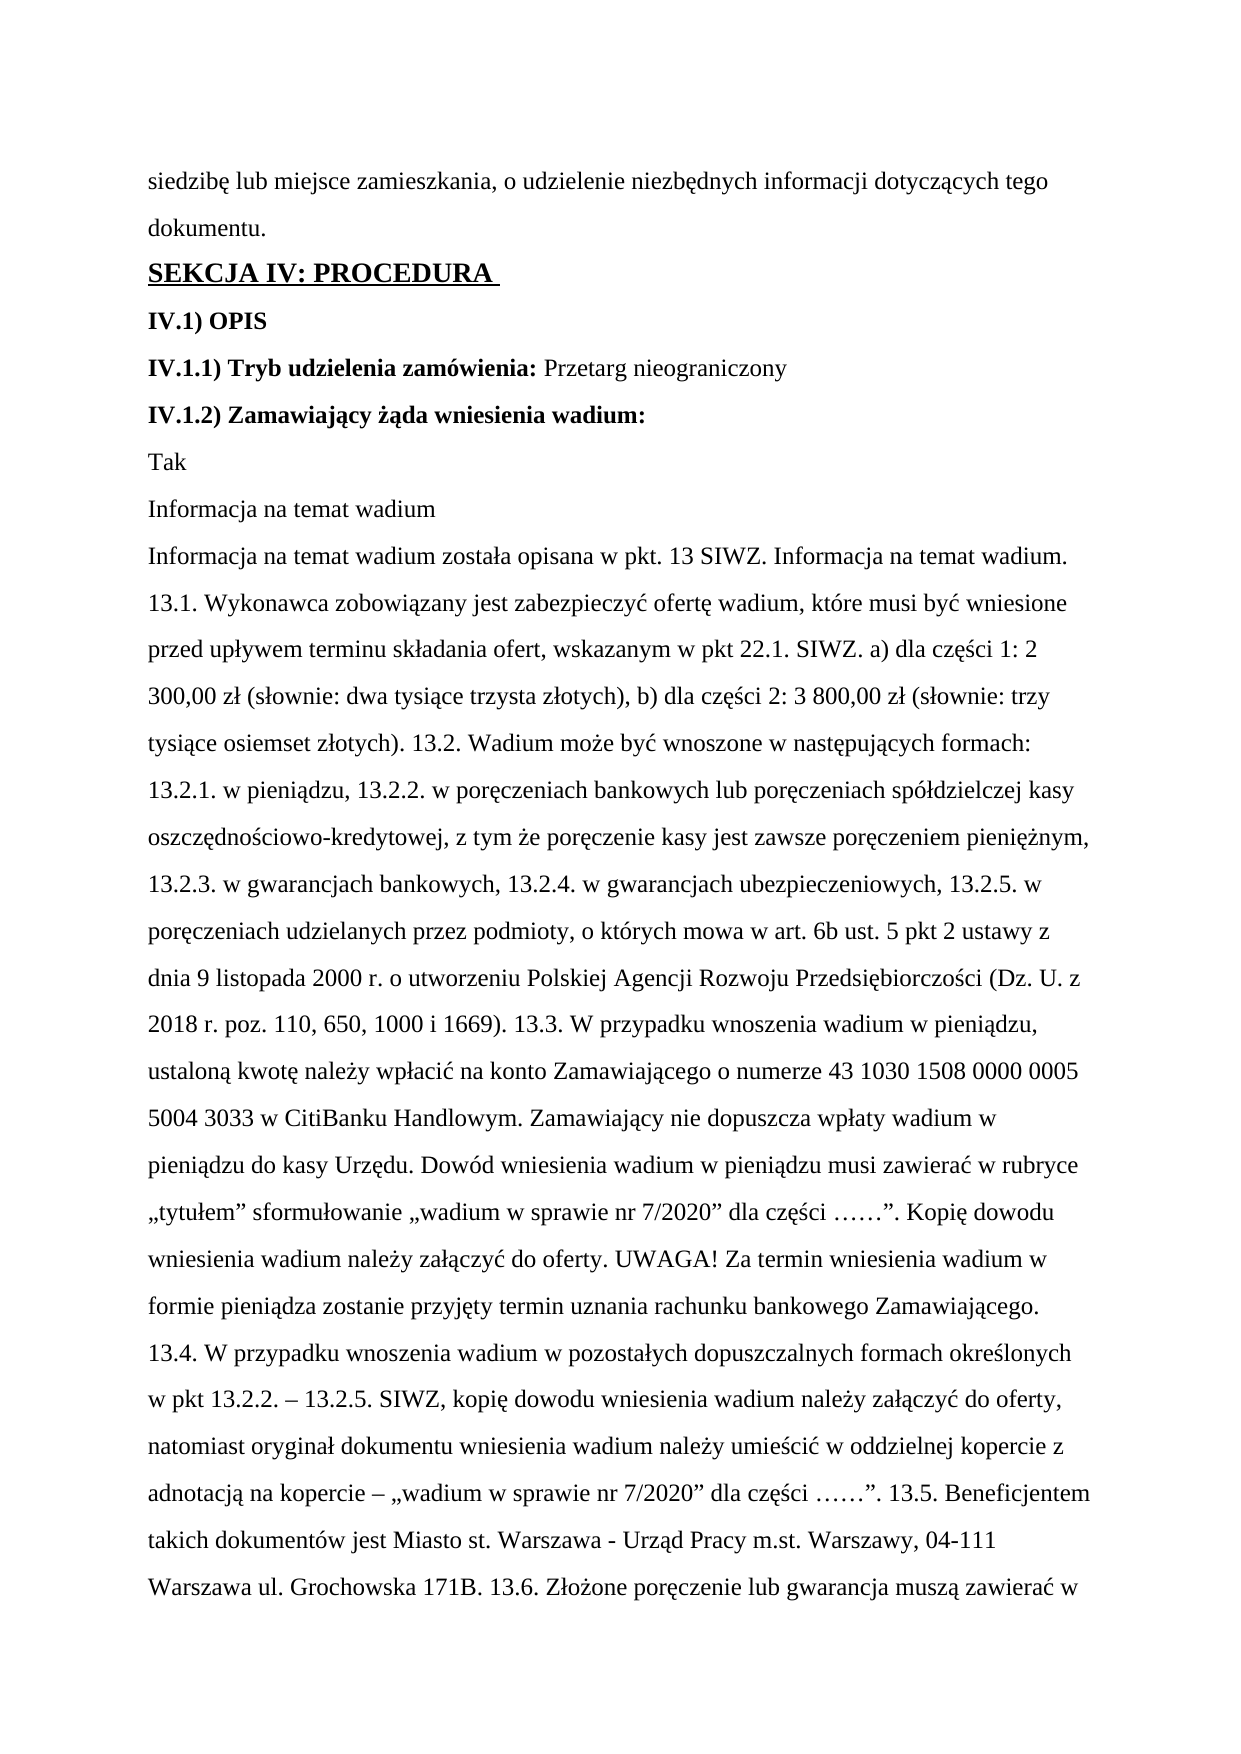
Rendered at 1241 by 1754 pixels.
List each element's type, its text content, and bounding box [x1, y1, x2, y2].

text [148, 429, 1093, 1601]
text SEKCJA IV: PROCEDURA [148, 241, 1093, 288]
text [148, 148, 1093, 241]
text IV.1) OPIS IV.1.1) Tryb udzielenia zamówienia: Przetarg nieograniczony IV.1.2) Zamawiający żąda wniesienia wadium: [148, 288, 1093, 429]
